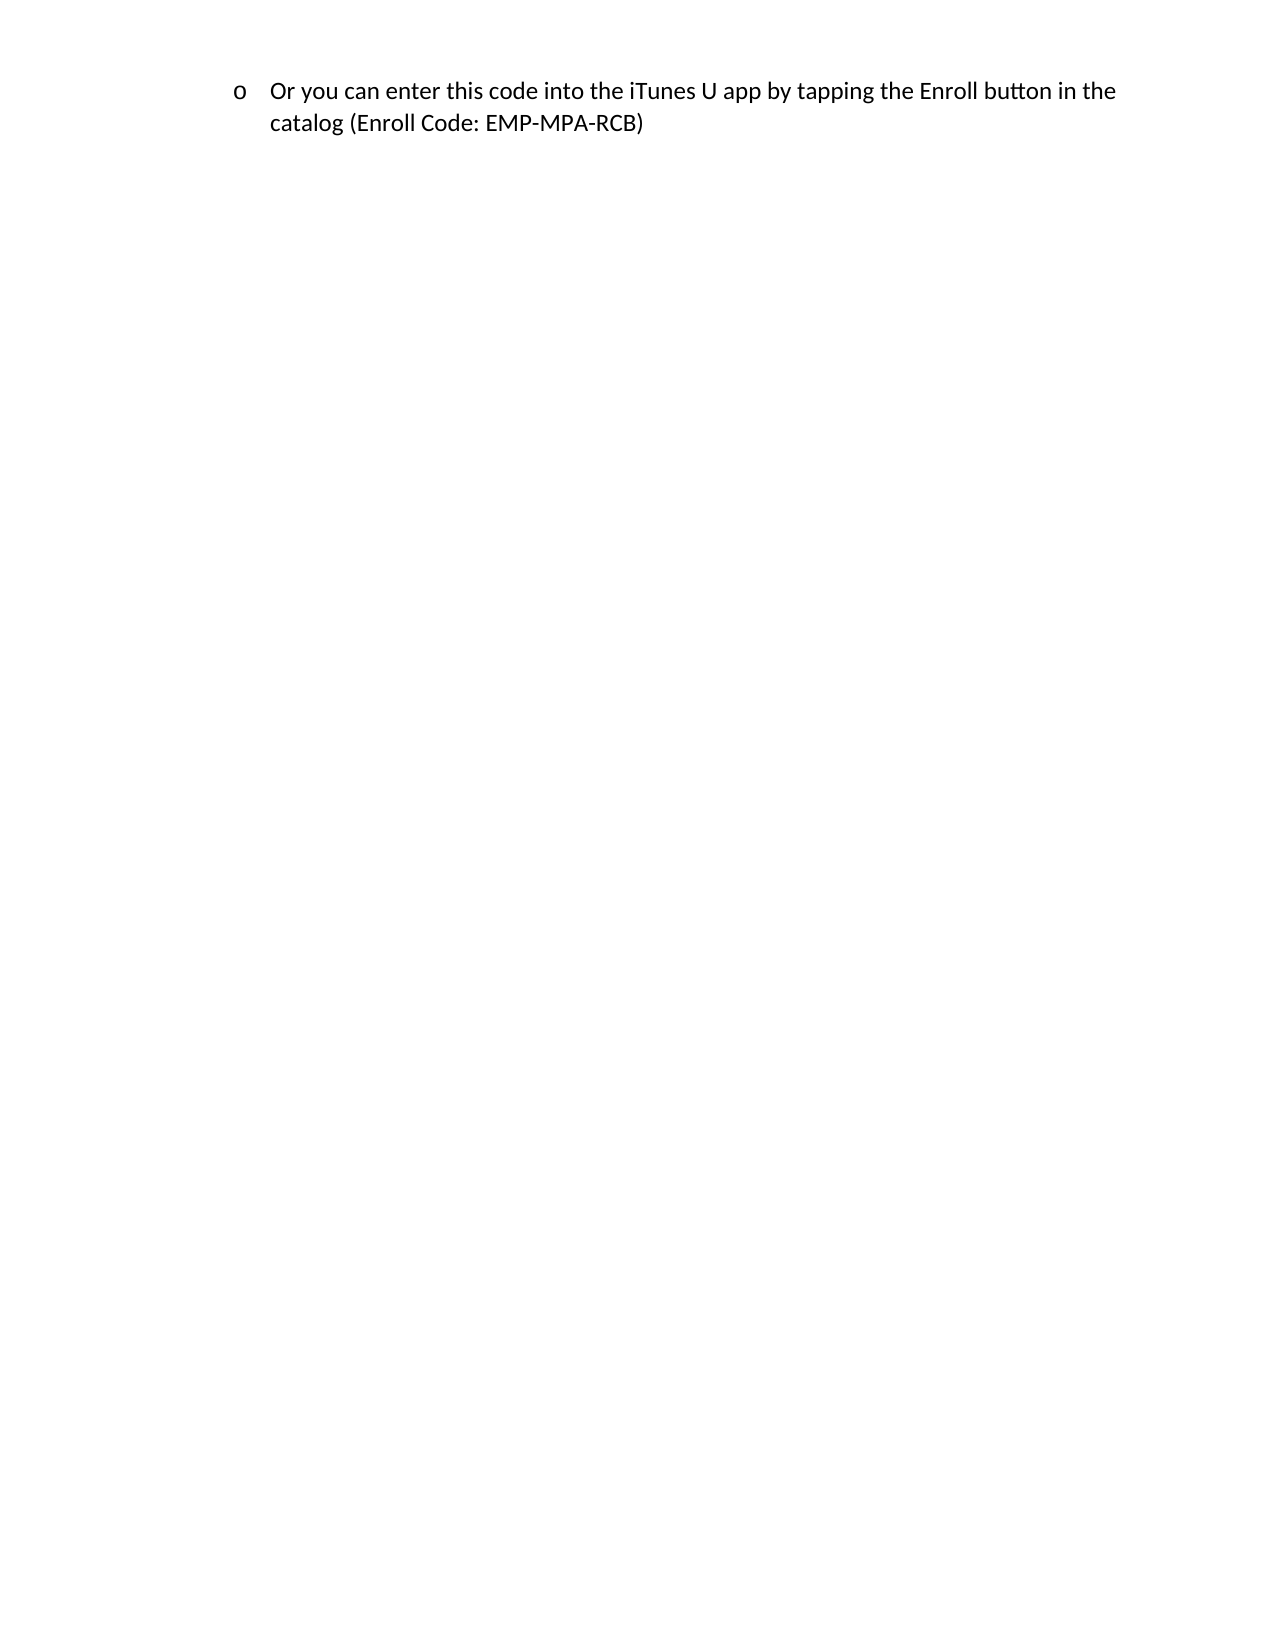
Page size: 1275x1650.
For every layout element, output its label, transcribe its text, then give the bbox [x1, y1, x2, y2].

list Or you can enter this code into the iTunes U app by tapping the Enroll button in the catalog (Enroll Code: EMP-MPA-RCB) [232, 75, 1170, 137]
